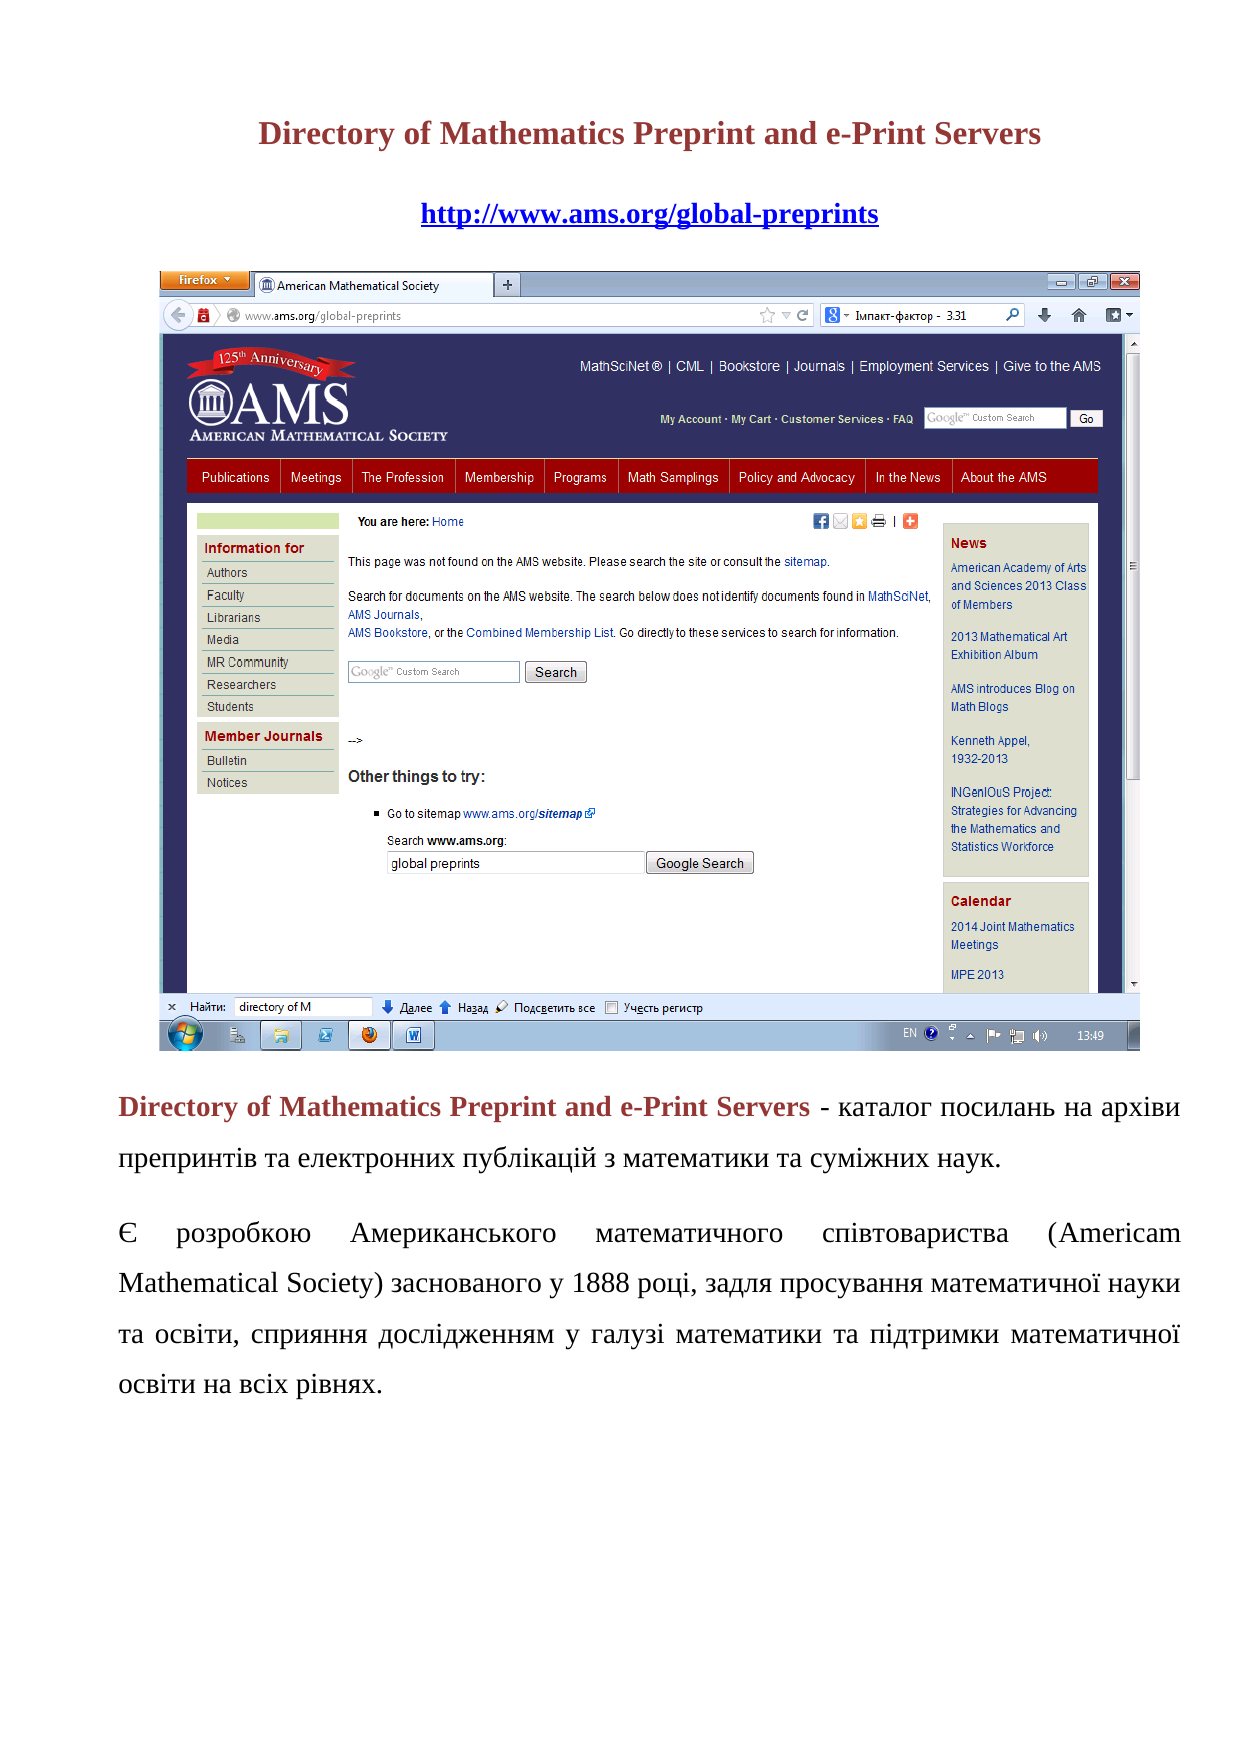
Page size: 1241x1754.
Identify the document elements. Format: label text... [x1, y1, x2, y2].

text Directory of Mathematics Preprint and e-Print Servers [118, 114, 1181, 152]
picture [159, 271, 1140, 1051]
text Directory of Mathematics Preprint and e-Print Servers - каталог посилань на архіви препринтів та електронних публікацій з математики та суміжних наук. [118, 1089, 1181, 1173]
text Є розробкою Американського математичного співтовариства (Americam Mathematical Society) заснованого у 1888 році, задля просування математичної науки та освіти, сприяння дослідженням у галузі математики та підтримки математичної освіти на всіх рівнях. [118, 1215, 1181, 1400]
text http://www.ams.org/global-preprints [118, 196, 1181, 230]
